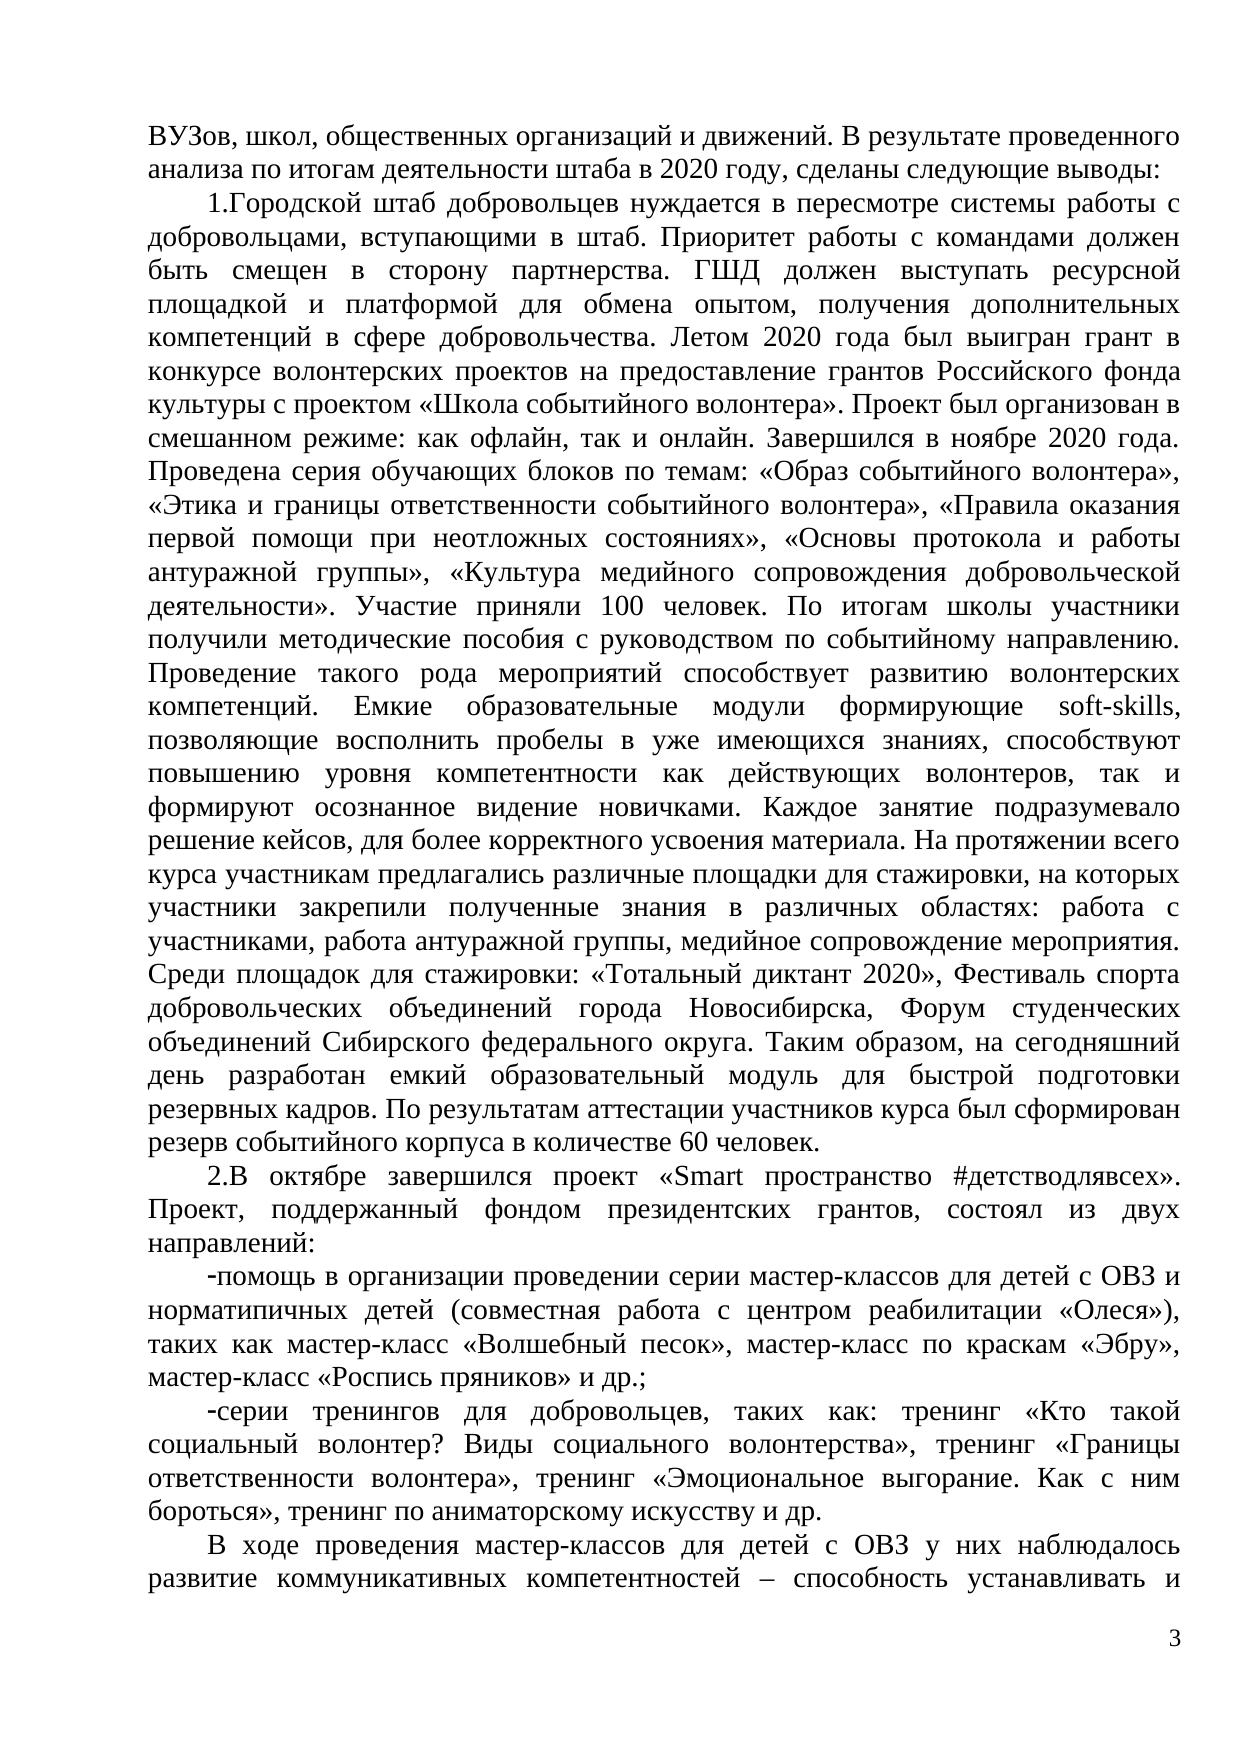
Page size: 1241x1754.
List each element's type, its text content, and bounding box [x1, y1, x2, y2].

list В октябре завершился проект «Smart пространство #детстводлявсех». Проект, поддержанный фондом президентских грантов, состоял из двух направлений: [148, 1158, 1181, 1258]
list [148, 118, 1181, 185]
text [148, 1527, 1181, 1594]
list Городской штаб добровольцев нуждается в пересмотре системы работы с добровольцами, вступающими в штаб. Приоритет работы с командами должен быть смещен в сторону партнерства. ГШД должен выступать ресурсной площадкой и платформой для обмена опытом, получения дополнительных компетенций в сфере добровольчества. Летом 2020 года был выигран грант в конкурсе волонтерских проектов на предоставление грантов Российского фонда культуры с проектом «Школа событийного волонтера». Проект был организован в смешанном режиме: как офлайн, так и онлайн. Завершился в ноябре 2020 года. Проведена серия обучающих блоков по темам: «Образ событийного волонтера», «Этика и границы ответственности событийного волонтера», «Правила оказания первой помощи при неотложных состояниях», «Основы протокола и работы антуражной группы», «Культура медийного сопровождения добровольческой деятельности». Участие приняли 100 человек. По итогам школы участники получили методические пособия с руководством по событийному направлению. Проведение такого рода мероприятий способствует развитию волонтерских компетенций. Емкие образовательные модули формирующие soft-skills, позволяющие восполнить пробелы в уже имеющихся знаниях, способствуют повышению уровня компетентности как действующих волонтеров, так и формируют осознанное видение новичками. Каждое занятие подразумевало решение кейсов, для более корректного усвоения материала. На протяжении всего курса участникам предлагались различные площадки для стажировки, на которых участники закрепили полученные знания в различных областях: работа с участниками, работа антуражной группы, медийное сопровождение мероприятия. Среди площадок для стажировки: «Тотальный диктант 2020», Фестиваль спорта добровольческих объединений города Новосибирска, Форум студенческих объединений Сибирского федерального округа. Таким образом, на сегодняшний день разработан емкий образовательный модуль для быстрой подготовки резервных кадров. По результатам аттестации участников курса был сформирован резерв событийного корпуса в количестве 60 человек. [148, 185, 1181, 1158]
list серии тренингов для добровольцев, таких как: тренинг «Кто такой социальный волонтер? Виды социального волонтерства», тренинг «Границы ответственности волонтера», тренинг «Эмоциональное выгорание. Как с ним бороться», тренинг по аниматорскому искусству и др. [148, 1393, 1181, 1527]
list помощь в организации проведении серии мастер-классов для детей с ОВЗ и норматипичных детей (совместная работа с центром реабилитации «Олеся»), таких как мастер-класс «Волшебный песок», мастер-класс по краскам «Эбру», мастер-класс «Роспись пряников» и др.; [148, 1258, 1181, 1393]
